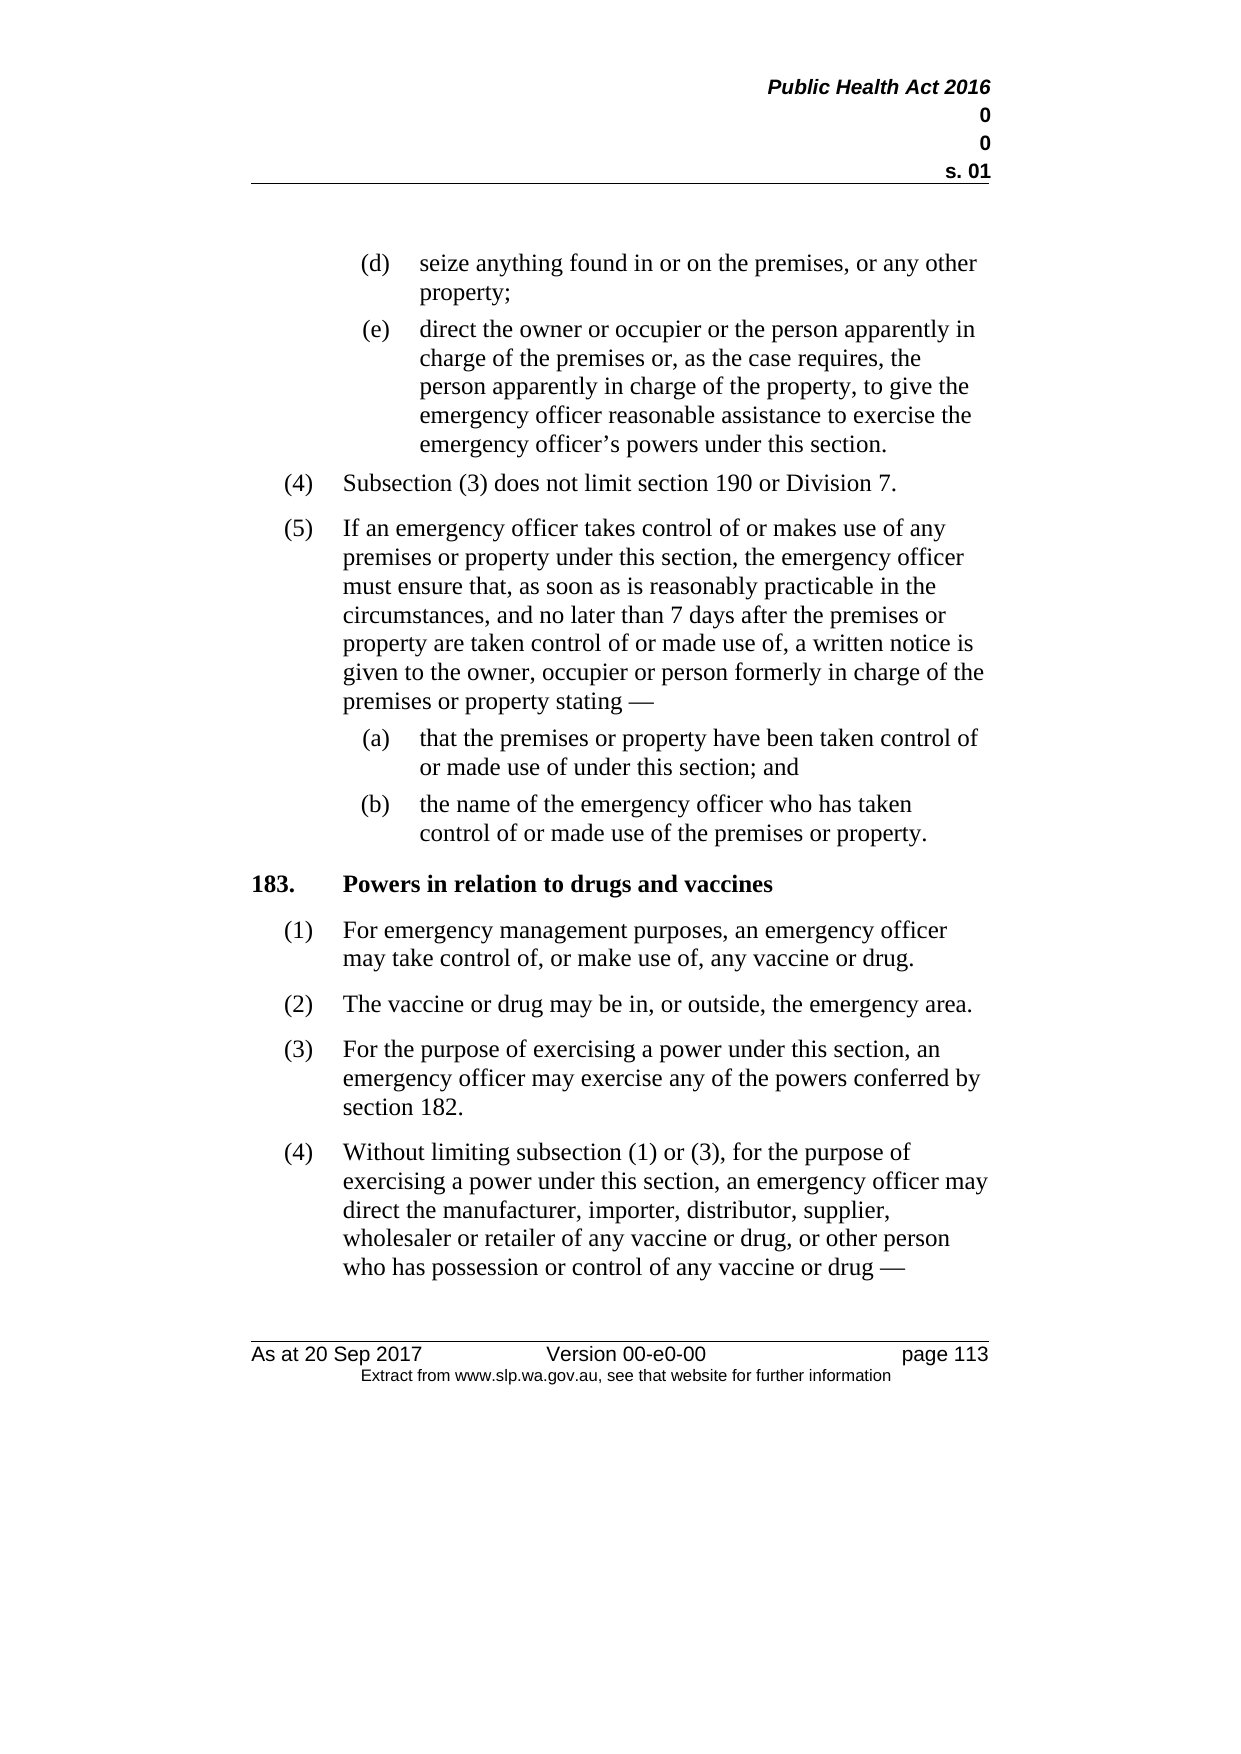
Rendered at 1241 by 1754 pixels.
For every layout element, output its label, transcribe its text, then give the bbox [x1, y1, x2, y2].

subtitle 183. Powers in relation to drugs and vaccines [251, 869, 989, 898]
text (b) the name of the emergency officer who has taken control of or made use of the premises or property. [251, 789, 989, 846]
text (a) that the premises or property have been taken control of or made use of under this section; and [251, 723, 989, 781]
text (5) If an emergency officer takes control of or makes use of any premises or property under this section, the emergency officer must ensure that, as soon as is reasonably practicable in the circumstances, and no later than 7 days after the premises or property are taken control of or made use of, a written notice is given to the owner, occupier or person formerly in charge of the premises or property stating — [251, 513, 989, 715]
text (4) Without limiting subsection (1) or (3), for the purpose of exercising a power under this section, an emergency officer may direct the manufacturer, importer, distributor, supplier, wholesaler or retailer of any vaccine or drug, or other person who has possession or control of any vaccine or drug — [251, 1137, 989, 1281]
text (d) seize anything found in or on the premises, or any other property; [251, 248, 989, 306]
text (e) direct the owner or occupier or the person apparently in charge of the premises or, as the case requires, the person apparently in charge of the property, to give the emergency officer reasonable assistance to exercise the emergency officer’s powers under this section. [251, 314, 989, 458]
text (3) For the purpose of exercising a power under this section, an emergency officer may exercise any of the powers conferred by section 182. [251, 1034, 989, 1121]
text (2) The vaccine or drug may be in, or outside, the emergency area. [251, 989, 989, 1018]
text (1) For emergency management purposes, an emergency officer may take control of, or make use of, any vaccine or drug. [251, 915, 989, 972]
text (4) Subsection (3) does not limit section 190 or Division 7. [251, 468, 989, 497]
